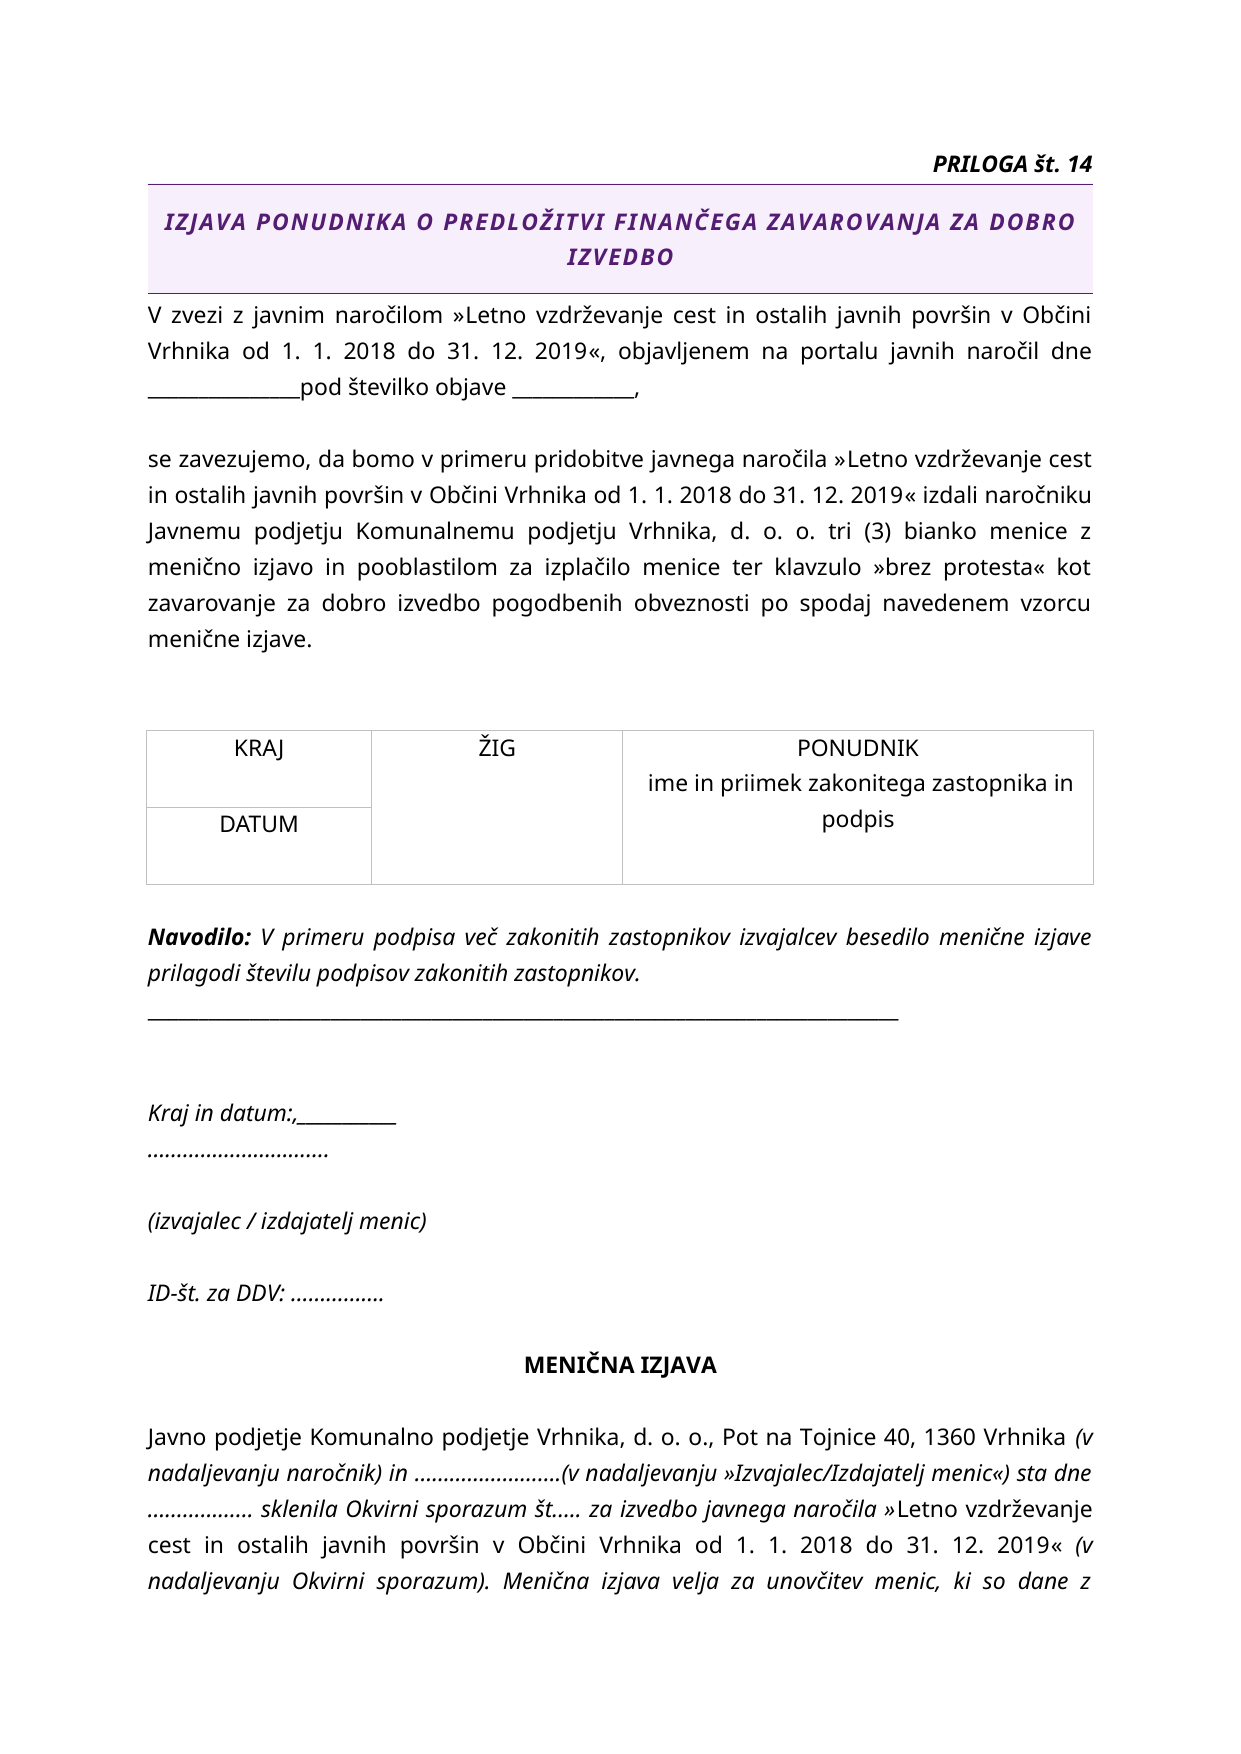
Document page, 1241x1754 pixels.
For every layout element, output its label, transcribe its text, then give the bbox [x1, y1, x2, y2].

text (izvajalec / izdajatelj menic) [148, 1205, 1093, 1236]
text PRILOGA št. 14 [148, 148, 1092, 179]
text IZJAVA PONUDNIKA O PREDLOŽITVI FINANČEGA ZAVAROVANJA ZA DOBRO IZVEDBO [148, 185, 1093, 293]
text Kraj in datum:,___________ [148, 1097, 1093, 1129]
text ID-št. za DDV: ……………. [148, 1277, 1093, 1308]
text Navodilo: V primeru podpisa več zakonitih zastopnikov izvajalcev besedilo menične izjave prilagodi številu podpisov zakonitih zastopnikov. [148, 921, 1093, 988]
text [148, 1421, 1093, 1596]
text __________________________________________________________________________ [148, 993, 1093, 1024]
text …………………………. [148, 1133, 1093, 1164]
table_cell DATUM [147, 808, 371, 884]
text MENIČNA IZJAVA [148, 1349, 1093, 1380]
text V zvezi z javnim naročilom »Letno vzdrževanje cest in ostalih javnih površin v Občini Vrhnika od 1. 1. 2018 do 31. 12. 2019«, objavljenem na portalu javnih naročil dne _______________pod številko objave ____________, [148, 299, 1093, 402]
text se zavezujemo, da bomo v primeru pridobitve javnega naročila »Letno vzdrževanje cest in ostalih javnih površin v Občini Vrhnika od 1. 1. 2018 do 31. 12. 2019« izdali naročniku Javnemu podjetju Komunalnemu podjetju Vrhnika, d. o. o. tri (3) bianko menice z menično izjavo in pooblastilom za izplačilo menice ter klavzulo »brez protesta« kot zavarovanje za dobro izvedbo pogodbenih obveznosti po spodaj navedenem vzorcu menične izjave. [148, 443, 1092, 654]
table_header KRAJ [147, 731, 371, 807]
table_header ŽIG [372, 731, 622, 884]
table_header PONUDNIK ime in priimek zakonitega zastopnika in podpis [623, 731, 1093, 884]
